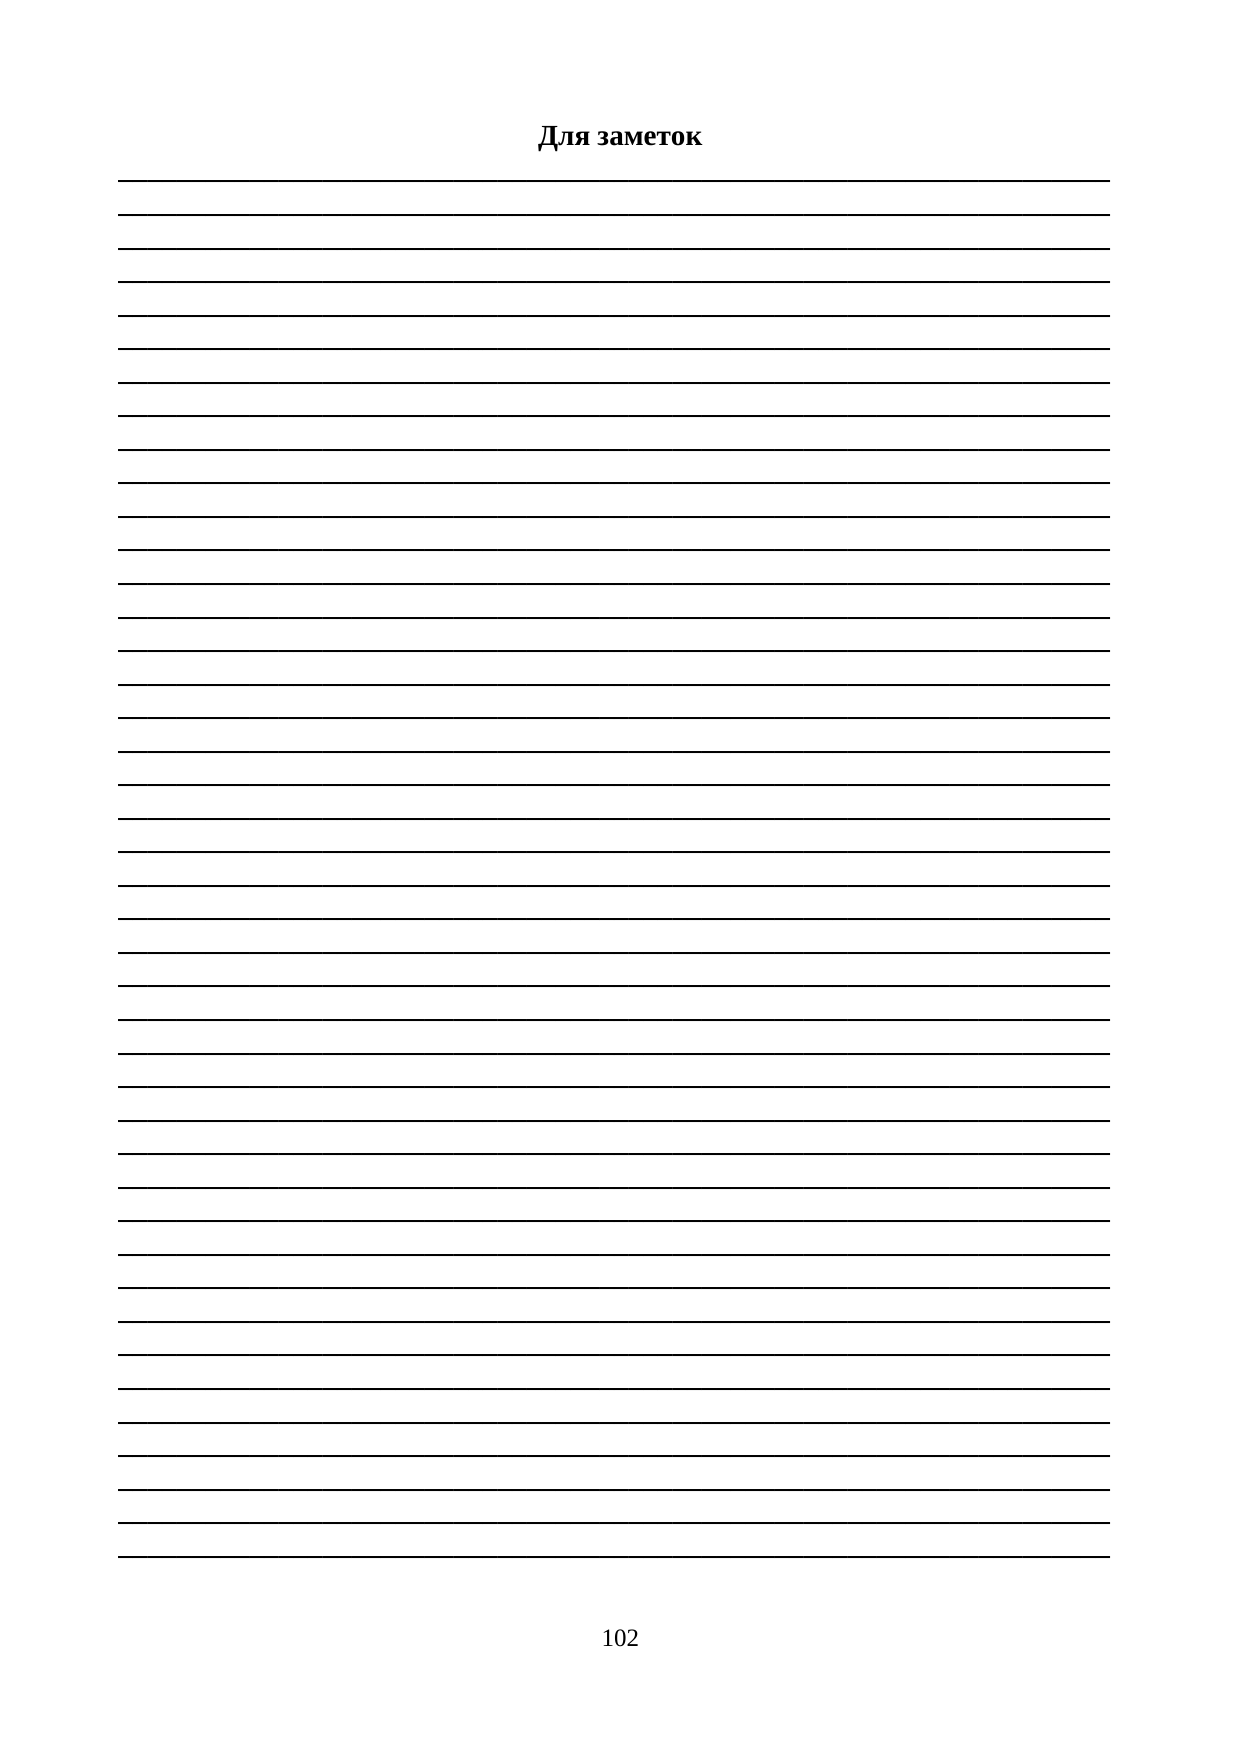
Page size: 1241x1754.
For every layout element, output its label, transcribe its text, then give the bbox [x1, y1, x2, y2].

text ____________________________________________________________________ [118, 789, 1122, 822]
text ____________________________________________________________________ [118, 487, 1122, 521]
text ____________________________________________________________________ [118, 688, 1122, 722]
text ____________________________________________________________________ [118, 822, 1122, 856]
text ____________________________________________________________________ [118, 957, 1122, 990]
text ____________________________________________________________________ [118, 521, 1122, 554]
text ____________________________________________________________________ [118, 286, 1122, 319]
text ____________________________________________________________________ [118, 1292, 1122, 1326]
text ____________________________________________________________________ [118, 889, 1122, 923]
text ____________________________________________________________________ [118, 755, 1122, 789]
text ____________________________________________________________________ [118, 1225, 1122, 1258]
text ____________________________________________________________________ [118, 453, 1122, 487]
text ____________________________________________________________________ [118, 1426, 1122, 1460]
text ____________________________________________________________________ [118, 923, 1122, 957]
text ____________________________________________________________________ [118, 219, 1122, 252]
text ____________________________________________________________________ [118, 353, 1122, 386]
text ____________________________________________________________________ [118, 1460, 1122, 1493]
text Для заметок [118, 118, 1122, 152]
text ____________________________________________________________________ [118, 152, 1122, 185]
text ____________________________________________________________________ [118, 1124, 1122, 1158]
text ____________________________________________________________________ [118, 621, 1122, 655]
text ____________________________________________________________________ [118, 554, 1122, 588]
text ____________________________________________________________________ [118, 655, 1122, 688]
text ____________________________________________________________________ [118, 1191, 1122, 1225]
text ____________________________________________________________________ [118, 1091, 1122, 1124]
text ____________________________________________________________________ [118, 185, 1122, 219]
text ____________________________________________________________________ [118, 1024, 1122, 1057]
text ____________________________________________________________________ [118, 386, 1122, 420]
text ____________________________________________________________________ [118, 1527, 1122, 1560]
text ____________________________________________________________________ [118, 1057, 1122, 1091]
text ____________________________________________________________________ [118, 1158, 1122, 1191]
text ____________________________________________________________________ [118, 420, 1122, 453]
text ____________________________________________________________________ [118, 1326, 1122, 1359]
text ____________________________________________________________________ [118, 319, 1122, 353]
text ____________________________________________________________________ [118, 722, 1122, 755]
text ____________________________________________________________________ [118, 990, 1122, 1024]
text ____________________________________________________________________ [118, 588, 1122, 621]
text ____________________________________________________________________ [118, 1258, 1122, 1292]
text ____________________________________________________________________ [118, 1493, 1122, 1527]
text ____________________________________________________________________ [118, 856, 1122, 889]
text ____________________________________________________________________ [118, 1359, 1122, 1393]
text ____________________________________________________________________ [118, 1393, 1122, 1426]
text ____________________________________________________________________ [118, 252, 1122, 286]
